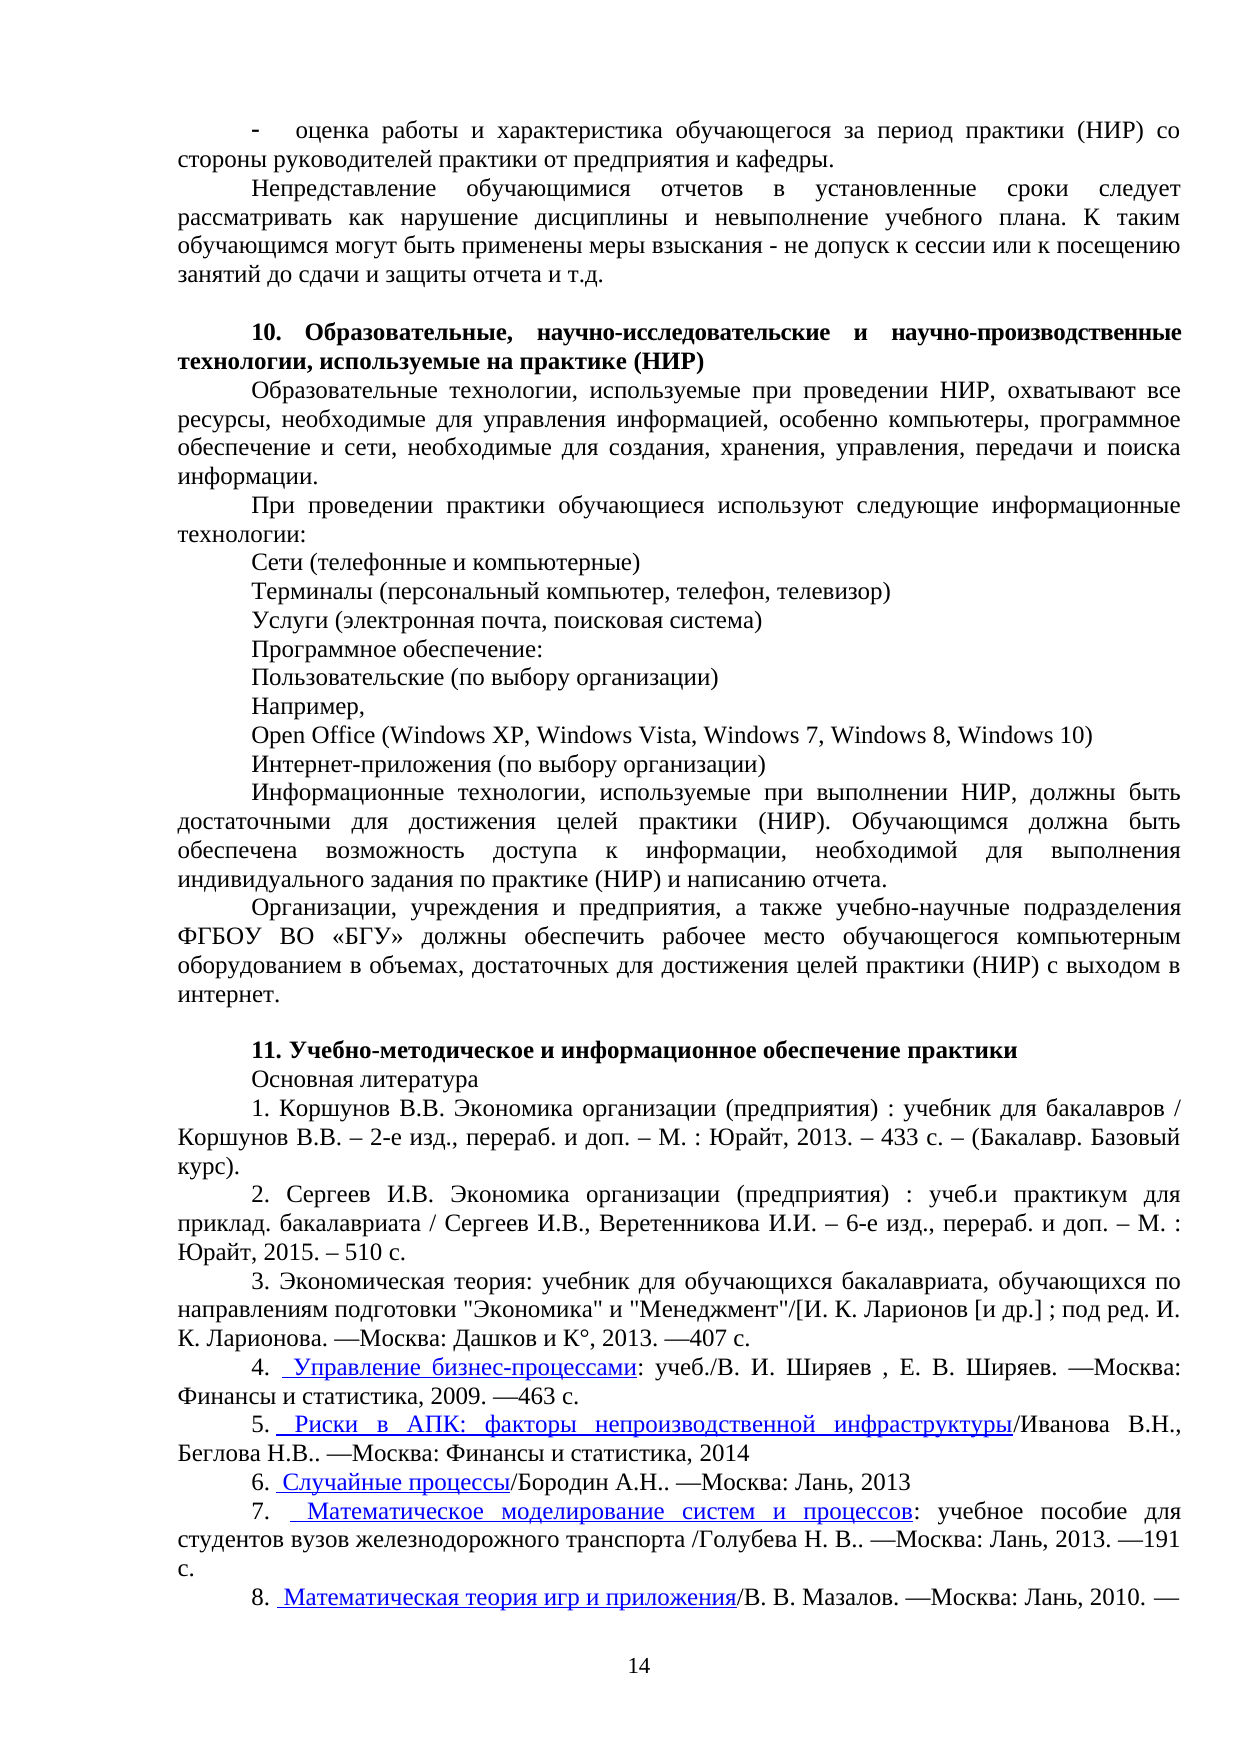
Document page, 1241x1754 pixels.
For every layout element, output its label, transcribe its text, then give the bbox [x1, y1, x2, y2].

text При проведении практики обучающиеся используют следующие информационные технологии: [177, 490, 1181, 547]
text Основная литература [251, 1065, 1209, 1093]
list Риски в АПК: факторы непроизводственной инфраструктуры/Иванова В.Н., Беглова Н.В.. —Москва: Финансы и статистика, 2014 [177, 1409, 1182, 1467]
subtitle Учебно-методическое и информационное обеспечение практики [251, 1036, 1209, 1065]
text Пользовательские (по выбору организации) Например, [251, 662, 720, 720]
subtitle Образовательные, научно-исследовательские и научно-производственные технологии, используемые на практике (НИР) [177, 317, 1182, 375]
list Случайные процессы/Бородин А.Н.. —Москва: Лань, 2013 [251, 1467, 1209, 1496]
list Коршунов В.В. Экономика организации (предприятия) : учебник для бакалавров / Коршунов В.В. – 2-е изд., перераб. и доп. – М. : Юрайт, 2013. – 433 с. – (Бакалавр. Базовый курс). [177, 1093, 1182, 1179]
list Управление бизнес-процессами: учеб./В. И. Ширяев , Е. В. Ширяев. —Москва: Финансы и статистика, 2009. —463 с. [177, 1352, 1181, 1409]
text Информационные технологии, используемые при выполнении НИР, должны быть достаточными для достижения целей практики (НИР). Обучающимся должна быть обеспечена возможность доступа к информации, необходимой для выполнения индивидуального задания по практике (НИР) и написанию отчета. [177, 777, 1182, 892]
text Open Office (Windows XP, Windows Vista, Windows 7, Windows 8, Windows 10) Интернет-приложения (по выбору организации) [251, 720, 1119, 777]
text Организации, учреждения и предприятия, а также учебно-научные подразделения ФГБОУ ВО «БГУ» должны обеспечить рабочее место обучающегося компьютерным оборудованием в объемах, достаточных для достижения целей практики (НИР) с выходом в интернет. [177, 892, 1182, 1007]
text Образовательные технологии, используемые при проведении НИР, охватывают все ресурсы, необходимые для управления информацией, особенно компьютеры, программное обеспечение и сети, необходимые для создания, хранения, управления, передачи и поиска информации. [177, 375, 1182, 490]
list Математическая теория игр и приложения/В. В. Мазалов. —Москва: Лань, 2010. — [251, 1582, 1209, 1611]
list Экономическая теория: учебник для обучающихся бакалавриата, обучающихся по направлениям подготовки "Экономика" и "Менеджмент"/[И. К. Ларионов [и др.] ; под ред. И. К. Ларионова. —Москва: Дашков и К°, 2013. —407 с. [177, 1266, 1181, 1352]
list оценка работы и характеристика обучающегося за период практики (НИР) со стороны руководителей практики от предприятия и кафедры. [177, 116, 1181, 173]
list Сергеев И.В. Экономика организации (предприятия) : учеб.и практикум для приклад. бакалавриата / Сергеев И.В., Веретенникова И.И. – 6-е изд., перераб. и доп. – М. : Юрайт, 2015. – 510 с. [177, 1179, 1182, 1266]
list Математическое моделирование систем и процессов: учебное пособие для студентов вузов железнодорожного транспорта /Голубева Н. В.. —Москва: Лань, 2013. —191 с. [177, 1496, 1182, 1582]
text Непредставление обучающимися отчетов в установленные сроки следует рассматривать как нарушение дисциплины и невыполнение учебного плана. К таким обучающимся могут быть применены меры взыскания - не допуск к сессии или к посещению занятий до сдачи и защиты отчета и т.д. [177, 173, 1181, 288]
text Терминалы (персональный компьютер, телефон, телевизор) Услуги (электронная почта, поисковая система) Программное обеспечение: [251, 576, 893, 662]
text Сети (телефонные и компьютерные) [251, 547, 1209, 576]
